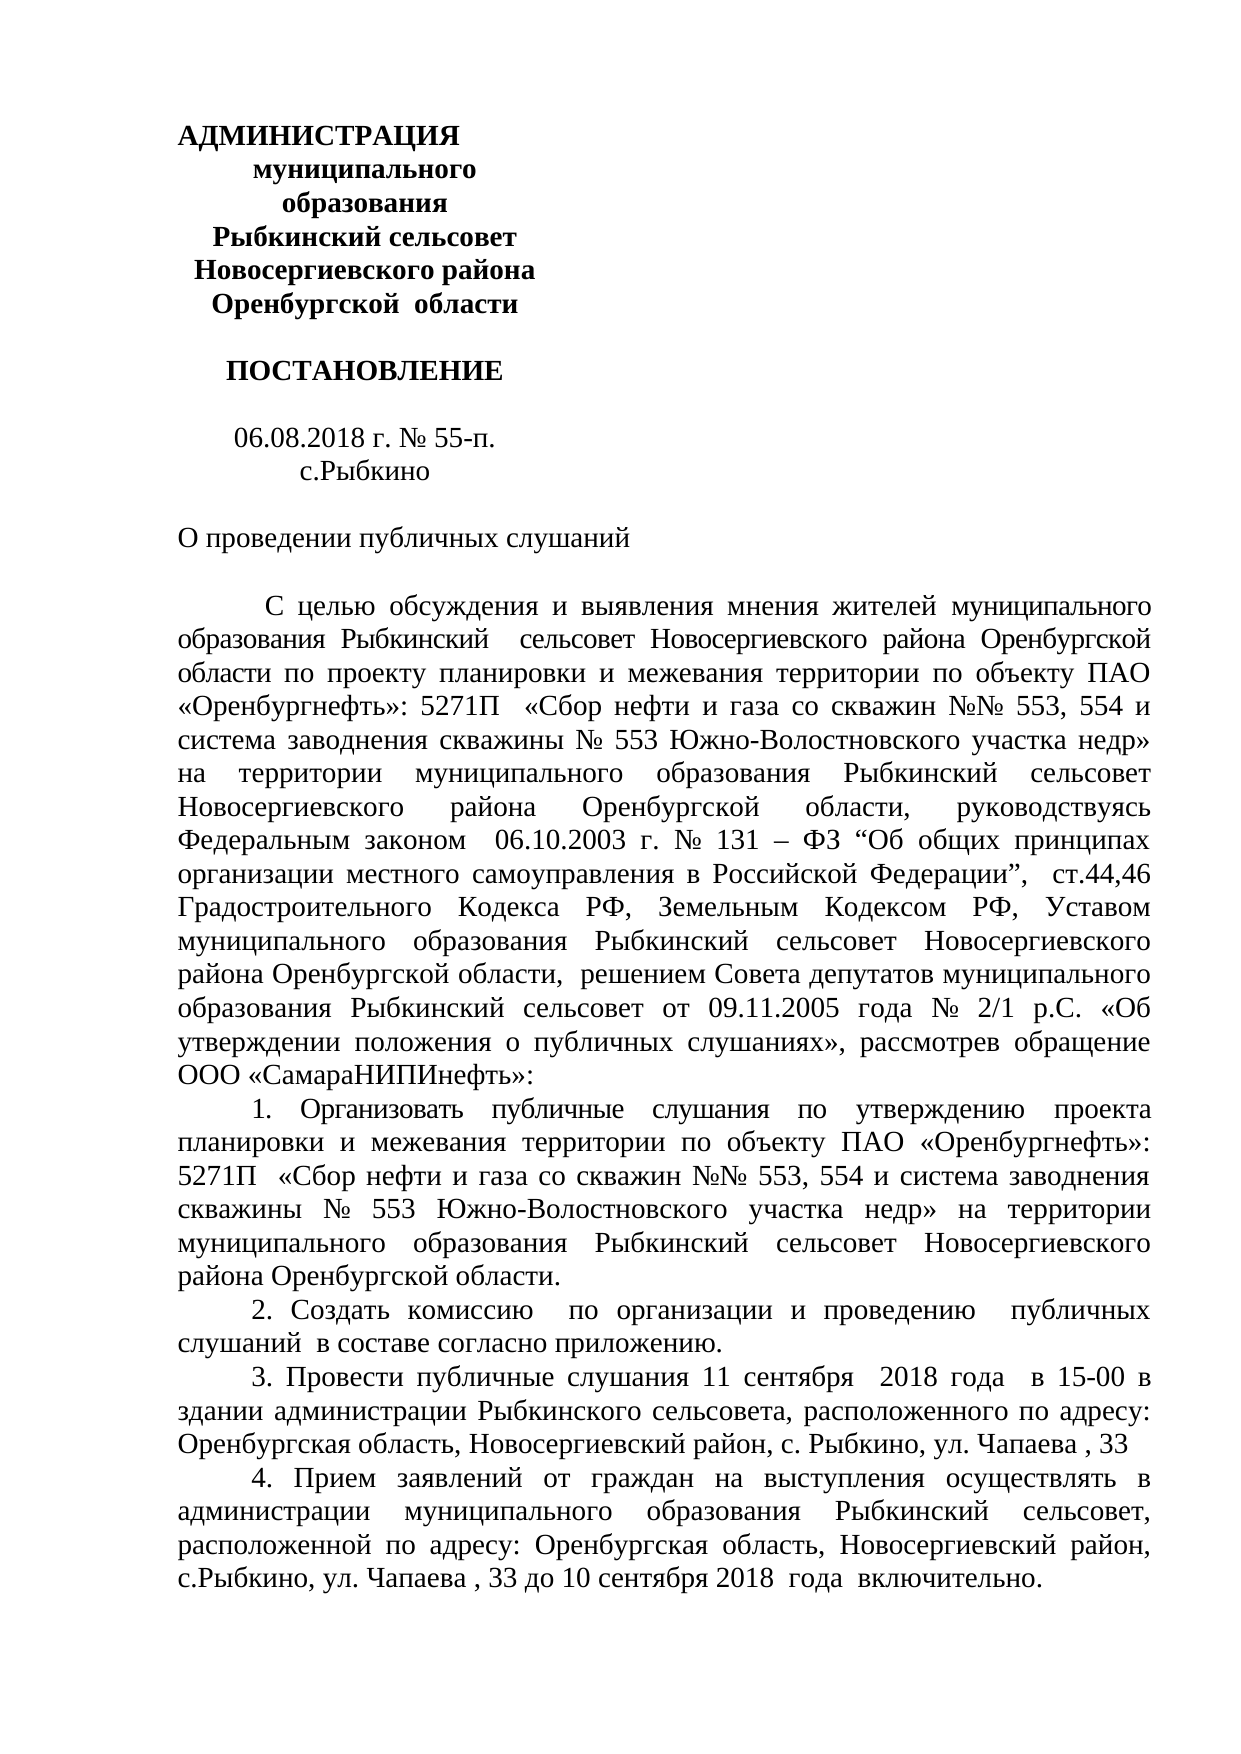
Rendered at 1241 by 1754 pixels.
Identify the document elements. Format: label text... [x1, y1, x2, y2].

text Новосергиевского района [177, 252, 552, 286]
text 2. Создать комиссию по организации и проведению публичных слушаний в составе согласно приложению. [177, 1292, 1152, 1359]
text 1. Организовать публичные слушания по утверждению проекта планировки и межевания территории по объекту ПАО «Оренбургнефть»: 5271П «Сбор нефти и газа со скважин №№ 553, 554 и система заводнения скважины № 553 Южно-Волостновского участка недр» на территории муниципального образования Рыбкинский сельсовет Новосергиевского района Оренбургской области. [177, 1091, 1152, 1292]
text О проведении публичных слушаний [177, 521, 791, 554]
text Оренбургской области [177, 286, 552, 319]
text муниципального [177, 152, 552, 185]
text 06.08.2018 г. № 55-п. [177, 420, 552, 453]
text АДМИНИСТРАЦИЯ [177, 118, 552, 152]
text образования [177, 185, 552, 219]
text С целью обсуждения и выявления мнения жителей муниципального образования Рыбкинский сельсовет Новосергиевского района Оренбургской области по проекту планировки и межевания территории по объекту ПАО «Оренбургнефть»: 5271П «Сбор нефти и газа со скважин №№ 553, 554 и система заводнения скважины № 553 Южно-Волостновского участка недр» на территории муниципального образования Рыбкинский сельсовет Новосергиевского района Оренбургской области, руководствуясь Федеральным законом 06.10.2003 г. № 131 – ФЗ “Об общих принципах организации местного самоуправления в Российской Федерации”, ст.44,46 Градостроительного Кодекса РФ, Земельным Кодексом РФ, Уставом муниципального образования Рыбкинский сельсовет Новосергиевского района Оренбургской области, решением Совета депутатов муниципального образования Рыбкинский сельсовет от 09.11.2005 года № 2/1 р.С. «Об утверждении положения о публичных слушаниях», рассмотрев обращение ООО «СамараНИПИнефть»: [177, 588, 1152, 1091]
text 3. Провести публичные слушания 11 сентября 2018 года в 15-00 в здании администрации Рыбкинского сельсовета, расположенного по адресу: Оренбургская область, Новосергиевский район, с. Рыбкино, ул. Чапаева , 33 [177, 1359, 1152, 1460]
text Рыбкинский сельсовет [177, 219, 552, 252]
text ПОСТАНОВЛЕНИЕ [177, 353, 552, 386]
text с.Рыбкино [177, 453, 552, 487]
text 4. Прием заявлений от граждан на выступления осуществлять в администрации муниципального образования Рыбкинский сельсовет, расположенной по адресу: Оренбургская область, Новосергиевский район, с.Рыбкино, ул. Чапаева , 33 до 10 сентября 2018 года включительно. [177, 1460, 1152, 1594]
